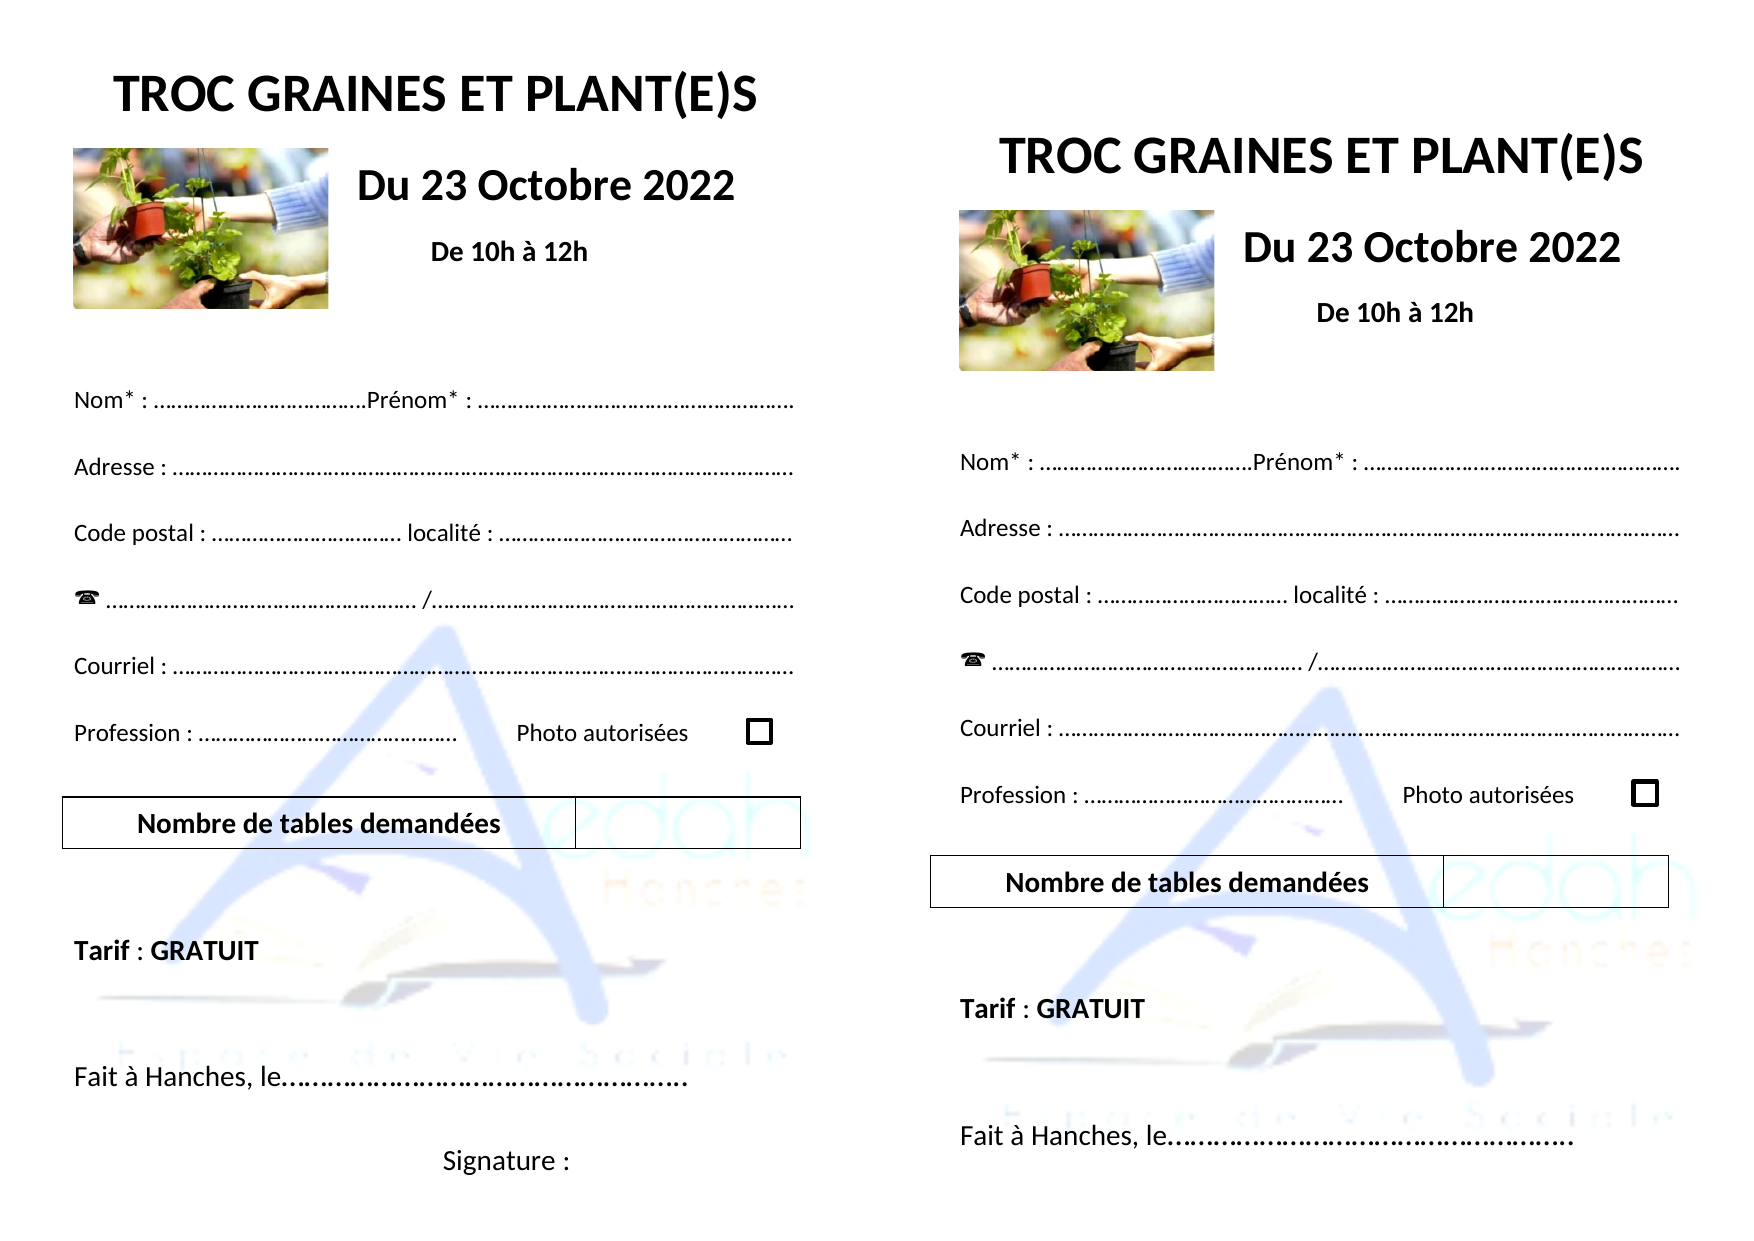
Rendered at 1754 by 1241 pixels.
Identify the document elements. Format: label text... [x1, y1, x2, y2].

text Code postal : …………………………… localité : …………………………………………… [960, 579, 1683, 609]
text TROC GRAINES ET PLANT(E)S [74, 59, 797, 125]
picture [73, 148, 329, 309]
text Du 23 Octobre 2022 [221, 156, 797, 212]
table_header [576, 798, 800, 848]
text Tarif : GRATUIT [74, 932, 797, 967]
text Fait à Hanches, le…………………………………………….. [960, 1113, 1683, 1154]
text Code postal : …………………………… localité : …………………………………………… [74, 517, 797, 548]
table_header Nombre de tables demandées [63, 798, 575, 848]
text Nom* : ……………………………….Prénom* : ………………………………………………. [960, 446, 1683, 476]
text ……………………………………………… /……………………………………………………… [960, 646, 1683, 676]
table_header [1444, 856, 1668, 907]
text Fait à Hanches, le…………………………………………….. [74, 1054, 797, 1095]
text Tarif : GRATUIT [960, 990, 1683, 1026]
text Profession : ……………………………………… Photo autorisées [960, 779, 1683, 809]
text ……………………………………………… /……………………………………………………… [74, 584, 797, 614]
text Nom* : ……………………………….Prénom* : ………………………………………………. [74, 384, 797, 415]
text Adresse : ……………………………………………………………………………………………… [74, 451, 797, 481]
text TROC GRAINES ET PLANT(E)S [960, 121, 1683, 187]
picture [959, 210, 1215, 371]
text De 10h à 12h [148, 233, 797, 268]
text Courriel : ……………………………………………………………………………………………… [74, 650, 797, 681]
text Signature : [369, 1142, 797, 1178]
text De 10h à 12h [1033, 294, 1683, 330]
text Courriel : ……………………………………………………………………………………………… [960, 712, 1683, 743]
table_header Nombre de tables demandées [931, 856, 1443, 907]
text Du 23 Octobre 2022 [1107, 218, 1683, 274]
text Adresse : ……………………………………………………………………………………………… [960, 512, 1683, 543]
text Profession : ……………………………………… Photo autorisées [74, 717, 797, 747]
